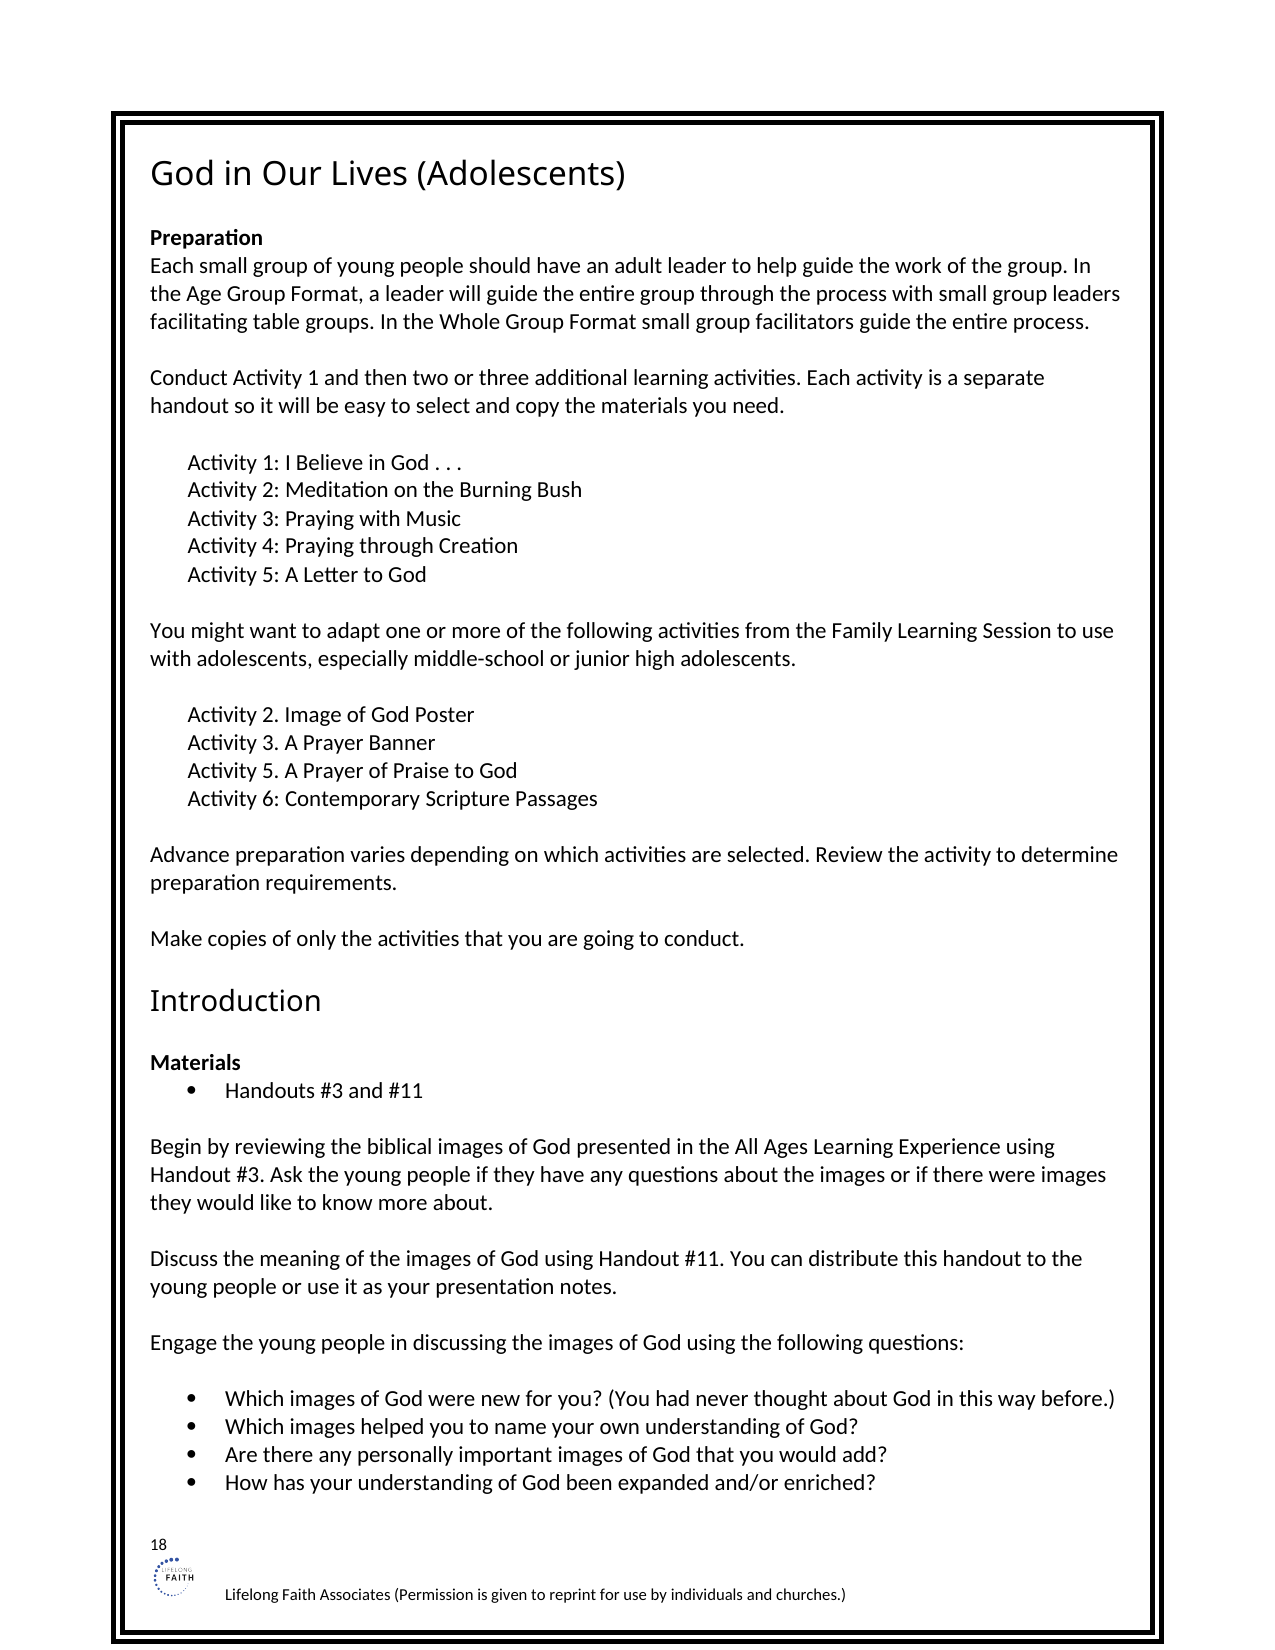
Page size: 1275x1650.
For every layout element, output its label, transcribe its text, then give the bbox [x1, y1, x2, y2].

text Each small group of young people should have an adult leader to help guide the work of the group. In the Age Group Format, a leader will guide the entire group through the process with small group leaders facilitating table groups. In the Whole Group Format small group facilitators guide the entire process. [150, 251, 1125, 336]
text Advance preparation varies depending on which activities are selected. Review the activity to determine preparation requirements. [150, 840, 1125, 896]
text Preparation [150, 223, 1125, 251]
text Engage the young people in discussing the images of God using the following questions: [150, 1328, 1125, 1356]
text Activity 2. Image of God Poster [187, 700, 1125, 728]
text Activity 5: A Letter to God [187, 560, 1125, 588]
text Activity 6: Contemporary Scripture Passages [187, 784, 1125, 812]
text Activity 5. A Prayer of Praise to God [187, 756, 1125, 784]
list Handouts #3 and #11 [187, 1076, 1125, 1104]
text Conduct Activity 1 and then two or three additional learning activities. Each activity is a separate handout so it will be easy to select and copy the materials you need. [150, 363, 1125, 419]
text Activity 2: Meditation on the Burning Bush [187, 476, 1125, 504]
picture [150, 1554, 197, 1601]
subtitle God in Our Lives (Adolescents) [150, 150, 1125, 195]
list Are there any personally important images of God that you would add? [187, 1440, 1125, 1468]
text Activity 3. A Prayer Banner [187, 728, 1125, 756]
subtitle Introduction [150, 980, 1125, 1020]
list How has your understanding of God been expanded and/or enriched? [187, 1468, 1125, 1496]
text Activity 3: Praying with Music [187, 504, 1125, 532]
text Materials [150, 1048, 1125, 1076]
list Which images helped you to name your own understanding of God? [187, 1412, 1125, 1440]
text Begin by reviewing the biblical images of God presented in the All Ages Learning Experience using Handout #3. Ask the young people if they have any questions about the images or if there were images they would like to know more about. [150, 1132, 1125, 1216]
text Discuss the meaning of the images of God using Handout #11. You can distribute this handout to the young people or use it as your presentation notes. [150, 1244, 1125, 1300]
text Make copies of only the activities that you are going to conduct. [150, 924, 1125, 952]
list Which images of God were new for you? (You had never thought about God in this way before.) [187, 1384, 1125, 1412]
text You might want to adapt one or more of the following activities from the Family Learning Session to use with adolescents, especially middle-school or junior high adolescents. [150, 616, 1125, 672]
text Activity 4: Praying through Creation [187, 532, 1125, 560]
text Activity 1: I Believe in God . . . [187, 448, 1125, 476]
